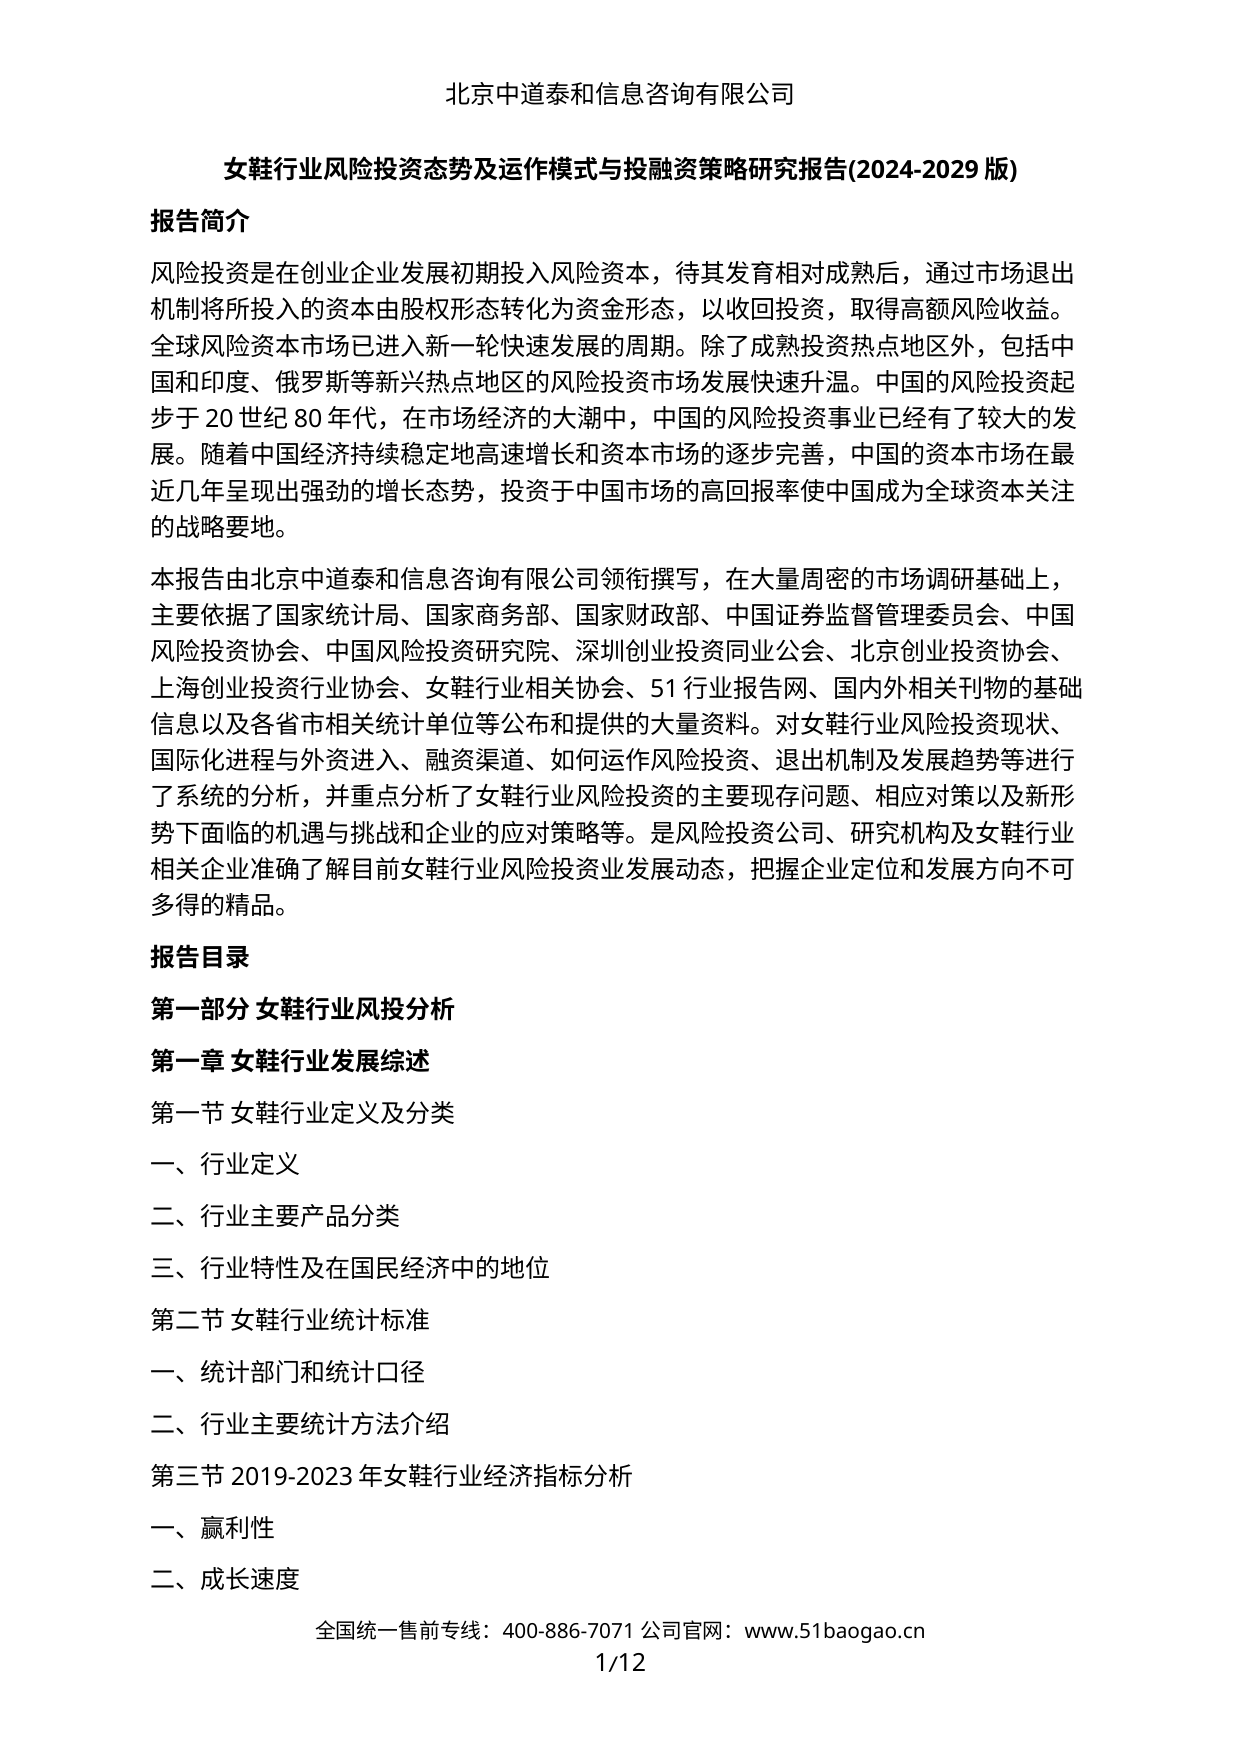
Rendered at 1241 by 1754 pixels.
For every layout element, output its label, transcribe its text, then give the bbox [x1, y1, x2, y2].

text 本报告由北京中道泰和信息咨询有限公司领衔撰写，在大量周密的市场调研基础上，主要依据了国家统计局、国家商务部、国家财政部、中国证券监督管理委员会、中国风险投资协会、中国风险投资研究院、深圳创业投资同业公会、北京创业投资协会、上海创业投资行业协会、女鞋行业相关协会、51行业报告网、国内外相关刊物的基础信息以及各省市相关统计单位等公布和提供的大量资料。对女鞋行业风险投资现状、国际化进程与外资进入、融资渠道、如何运作风险投资、退出机制及发展趋势等进行了系统的分析，并重点分析了女鞋行业风险投资的主要现存问题、相应对策以及新形势下面临的机遇与挑战和企业的应对策略等。是风险投资公司、研究机构及女鞋行业相关企业准确了解目前女鞋行业风险投资业发展动态，把握企业定位和发展方向不可多得的精品。 [150, 559, 1090, 922]
text 二、行业主要统计方法介绍 [150, 1404, 1090, 1441]
text 二、行业主要产品分类 [150, 1197, 1090, 1233]
text 三、行业特性及在国民经济中的地位 [150, 1249, 1090, 1285]
text 风险投资是在创业企业发展初期投入风险资本，待其发育相对成熟后，通过市场退出机制将所投入的资本由股权形态转化为资金形态，以收回投资，取得高额风险收益。全球风险资本市场已进入新一轮快速发展的周期。除了成熟投资热点地区外，包括中国和印度、俄罗斯等新兴热点地区的风险投资市场发展快速升温。中国的风险投资起步于20世纪80年代，在市场经济的大潮中，中国的风险投资事业已经有了较大的发展。随着中国经济持续稳定地高速增长和资本市场的逐步完善，中国的资本市场在最近几年呈现出强劲的增长态势，投资于中国市场的高回报率使中国成为全球资本关注的战略要地。 [150, 254, 1090, 544]
text 第一章 女鞋行业发展综述 [150, 1041, 1090, 1077]
text 女鞋行业风险投资态势及运作模式与投融资策略研究报告(2024-2029版) [150, 150, 1090, 186]
text 第一节 女鞋行业定义及分类 [150, 1093, 1090, 1129]
text 第三节 2019-2023年女鞋行业经济指标分析 [150, 1456, 1090, 1492]
text 第一部分 女鞋行业风投分析 [150, 989, 1090, 1026]
text 第二节 女鞋行业统计标准 [150, 1301, 1090, 1337]
text 报告目录 [150, 937, 1090, 974]
text 一、行业定义 [150, 1145, 1090, 1181]
text 二、成长速度 [150, 1560, 1090, 1596]
text 一、统计部门和统计口径 [150, 1352, 1090, 1389]
text 一、赢利性 [150, 1508, 1090, 1544]
text 报告简介 [150, 202, 1090, 238]
